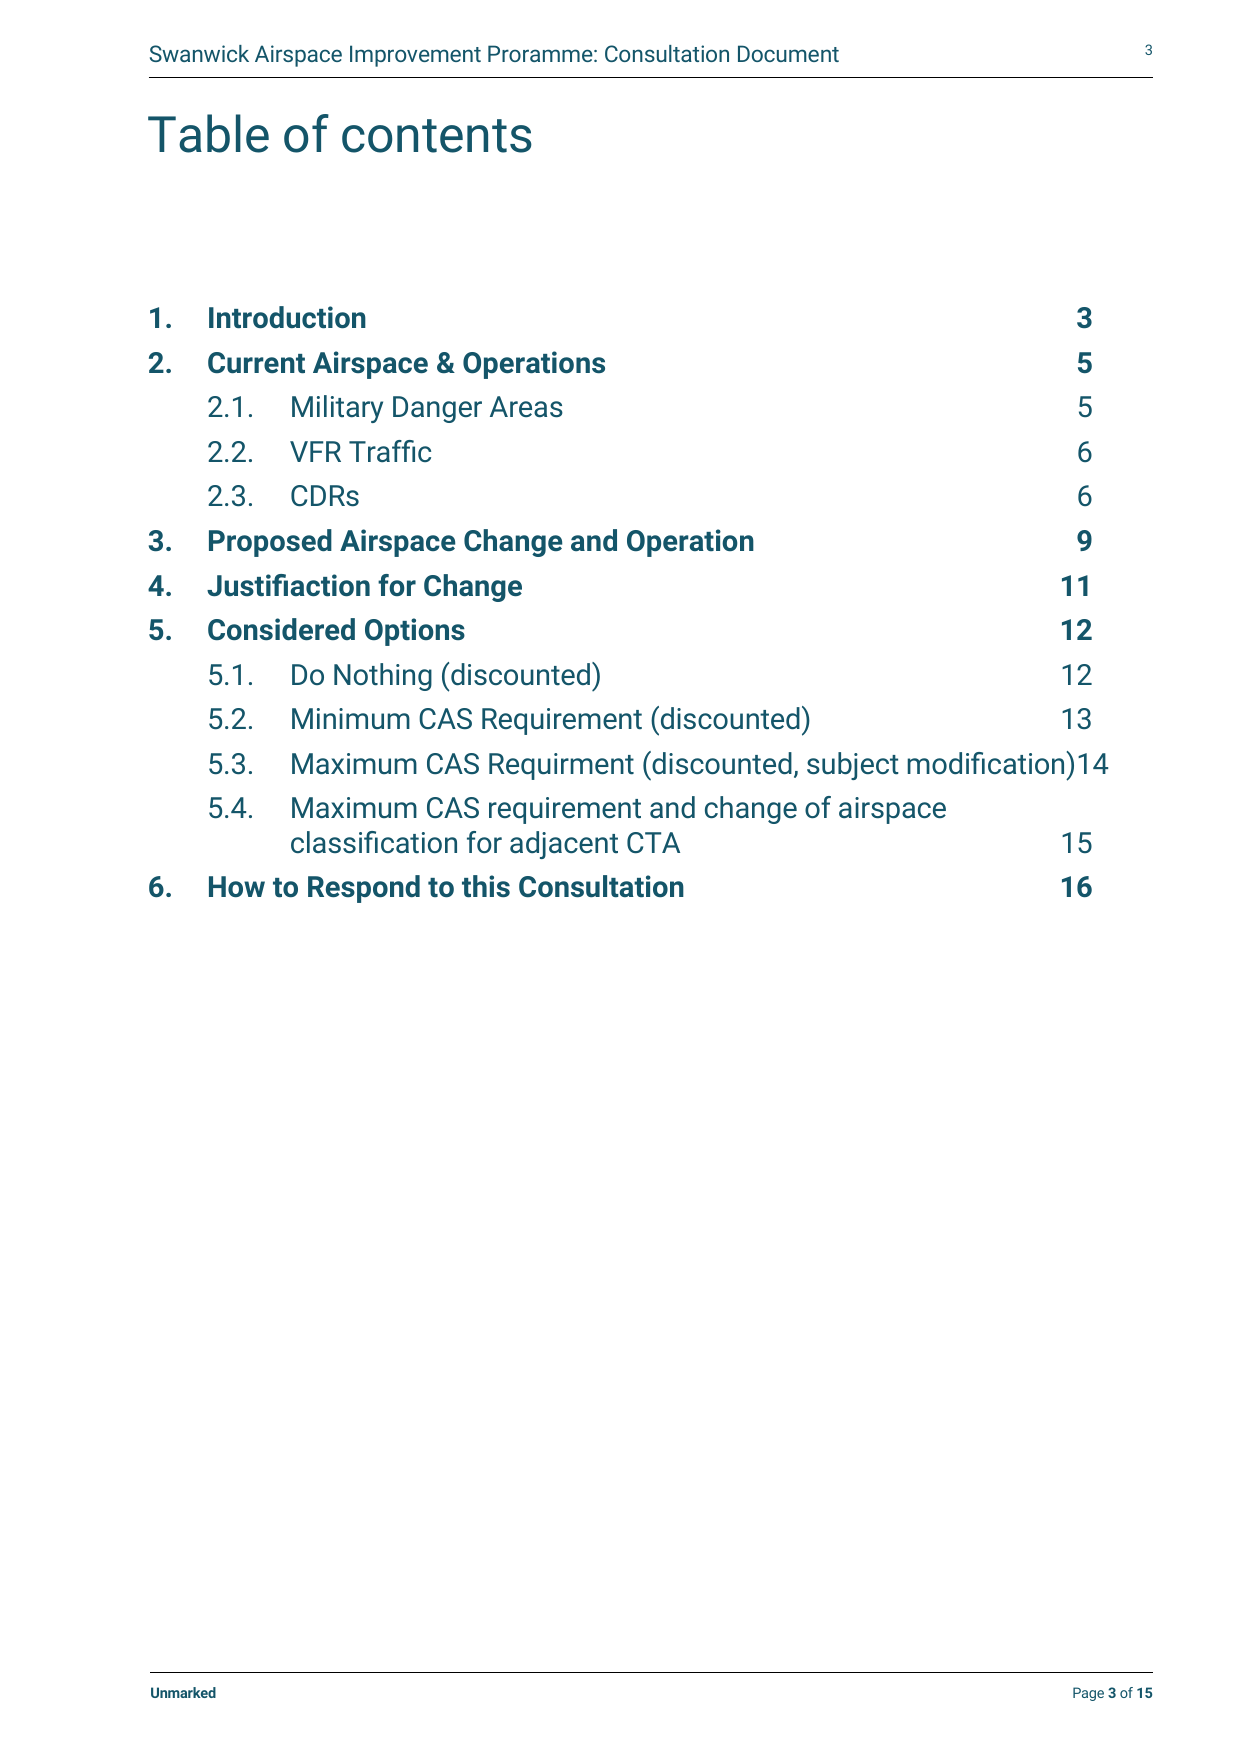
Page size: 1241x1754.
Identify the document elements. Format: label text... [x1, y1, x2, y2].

text 2.1. Military Danger Areas 5 [207, 391, 1122, 425]
text 2.3. CDRs 6 [207, 480, 1122, 514]
text 5.2. Minimum CAS Requirement (discounted) 13 [207, 703, 1122, 737]
text 4. Justifiaction for Change 11 [148, 569, 1122, 603]
subtitle Table of contents [148, 106, 1113, 165]
text 1. Introduction 3 [148, 130, 1122, 336]
text 5.1. Do Nothing (discounted) 12 [207, 658, 1122, 692]
text 5.4. Maximum CAS requirement and change of airspace classification for adjacent CTA 15 [207, 792, 1122, 860]
text 5.3. Maximum CAS Requirment (discounted, subject modification) 14 [207, 747, 1122, 781]
text 6. How to Respond to this Consultation 16 [148, 871, 1122, 905]
text 2. Current Airspace & Operations 5 [148, 346, 1122, 380]
text 3. Proposed Airspace Change and Operation 9 [148, 524, 1122, 558]
text 5. Considered Options 12 [148, 613, 1122, 648]
text 2.2. VFR Traffic 6 [207, 435, 1122, 469]
